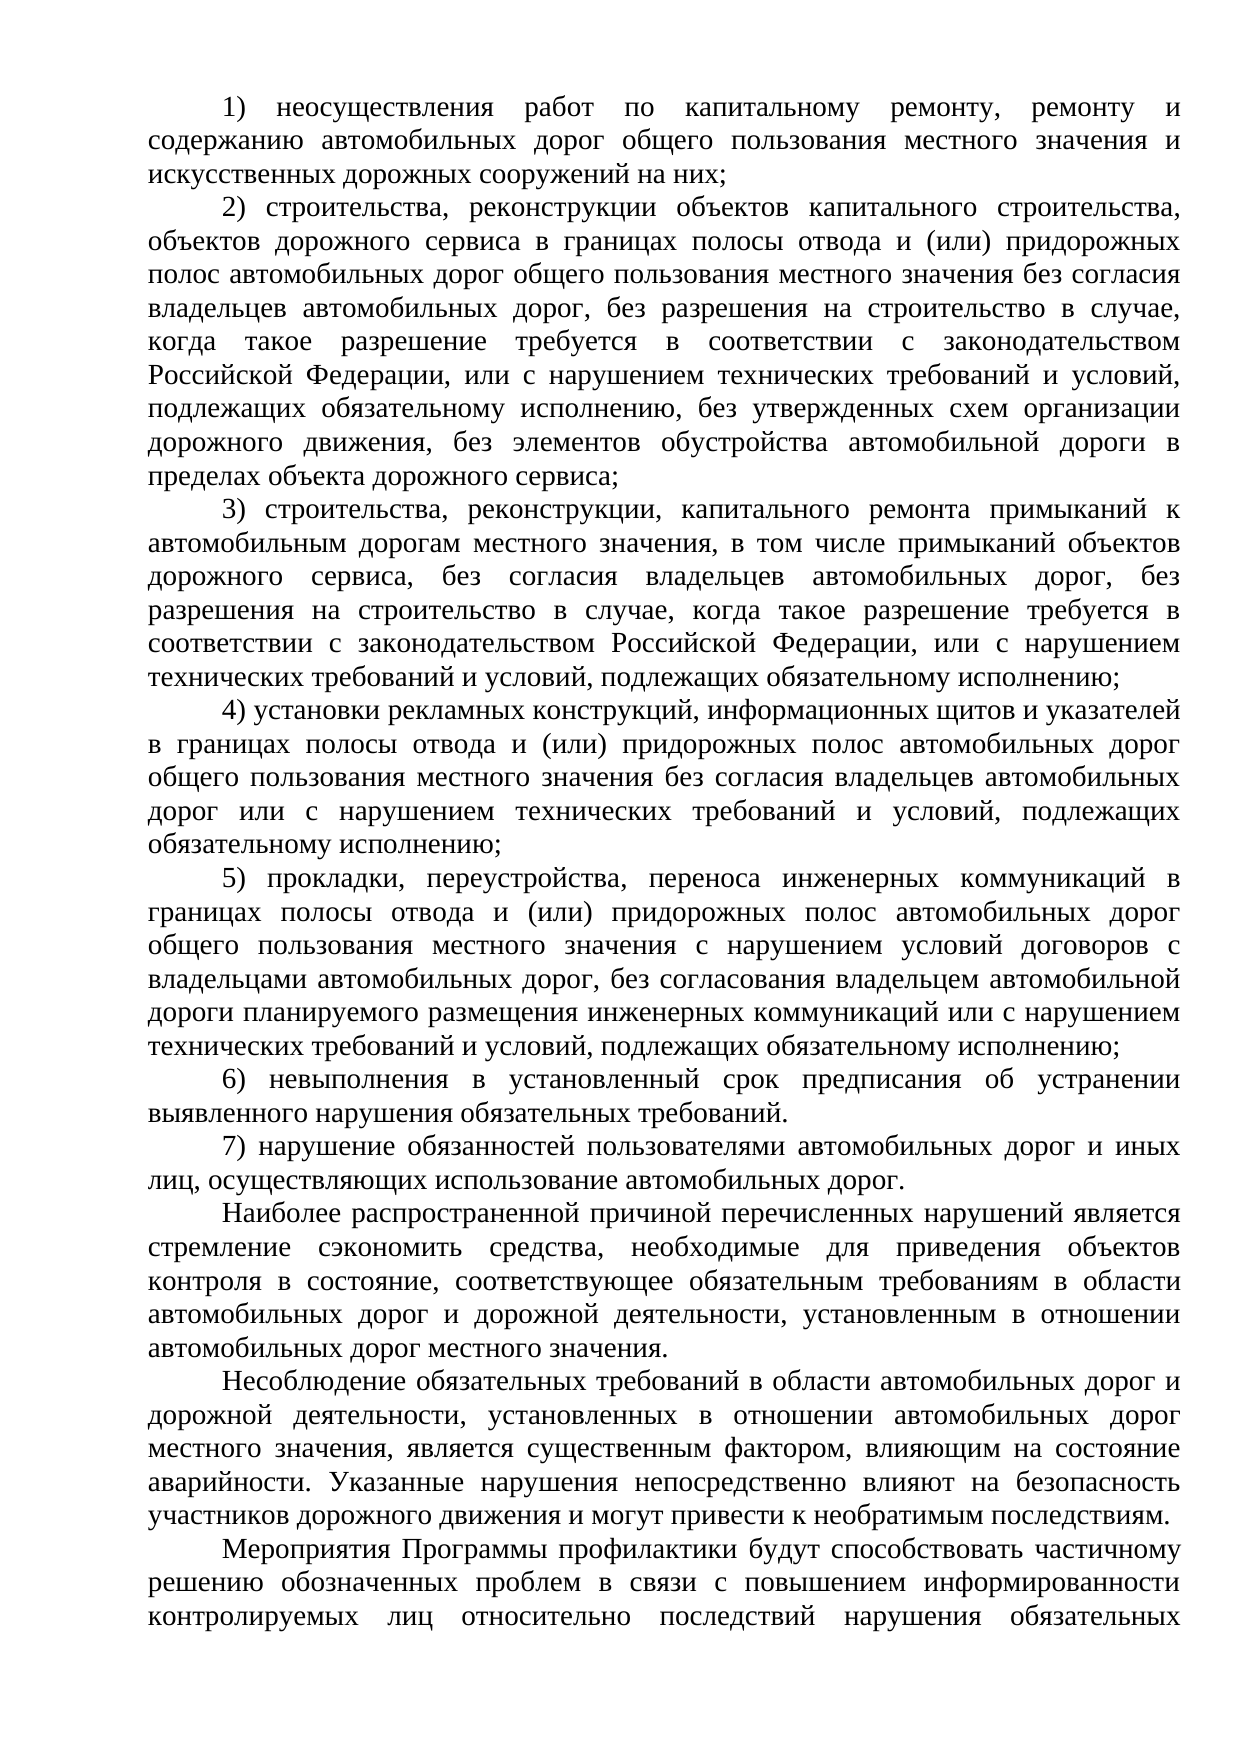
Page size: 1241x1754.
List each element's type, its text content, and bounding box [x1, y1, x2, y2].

text 3) строительства, реконструкции, капитального ремонта примыканий к автомобильным дорогам местного значения, в том числе примыканий объектов дорожного сервиса, без согласия владельцев автомобильных дорог, без разрешения на строительство в случае, когда такое разрешение требуется в соответствии с законодательством Российской Федерации, или с нарушением технических требований и условий, подлежащих обязательному исполнению; [148, 491, 1181, 692]
text 5) прокладки, переустройства, переноса инженерных коммуникаций в границах полосы отвода и (или) придорожных полос автомобильных дорог общего пользования местного значения с нарушением условий договоров с владельцами автомобильных дорог, без согласования владельцем автомобильной дороги планируемого размещения инженерных коммуникаций или с нарушением технических требований и условий, подлежащих обязательному исполнению; [148, 860, 1181, 1061]
text 7) нарушение обязанностей пользователями автомобильных дорог и иных лиц, осуществляющих использование автомобильных дорог. [148, 1128, 1181, 1196]
text Несоблюдение обязательных требований в области автомобильных дорог и дорожной деятельности, установленных в отношении автомобильных дорог местного значения, является существенным фактором, влияющим на состояние аварийности. Указанные нарушения непосредственно влияют на безопасность участников дорожного движения и могут привести к необратимым последствиям. [148, 1363, 1181, 1531]
text Наиболее распространенной причиной перечисленных нарушений является стремление сэкономить средства, необходимые для приведения объектов контроля в состояние, соответствующее обязательным требованиям в области автомобильных дорог и дорожной деятельности, установленным в отношении автомобильных дорог местного значения. [148, 1196, 1181, 1363]
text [148, 1531, 1181, 1632]
text 4) установки рекламных конструкций, информационных щитов и указателей в границах полосы отвода и (или) придорожных полос автомобильных дорог общего пользования местного значения без согласия владельцев автомобильных дорог или с нарушением технических требований и условий, подлежащих обязательному исполнению; [148, 692, 1181, 860]
text 2) строительства, реконструкции объектов капитального строительства, объектов дорожного сервиса в границах полосы отвода и (или) придорожных полос автомобильных дорог общего пользования местного значения без согласия владельцев автомобильных дорог, без разрешения на строительство в случае, когда такое разрешение требуется в соответствии с законодательством Российской Федерации, или с нарушением технических требований и условий, подлежащих обязательному исполнению, без утвержденных схем организации дорожного движения, без элементов обустройства автомобильной дороги в пределах объекта дорожного сервиса; [148, 189, 1181, 491]
text 6) невыполнения в установленный срок предписания об устранении выявленного нарушения обязательных требований. [148, 1061, 1181, 1128]
text 1) неосуществления работ по капитальному ремонту, ремонту и содержанию автомобильных дорог общего пользования местного значения и искусственных дорожных сооружений на них; [148, 89, 1181, 189]
